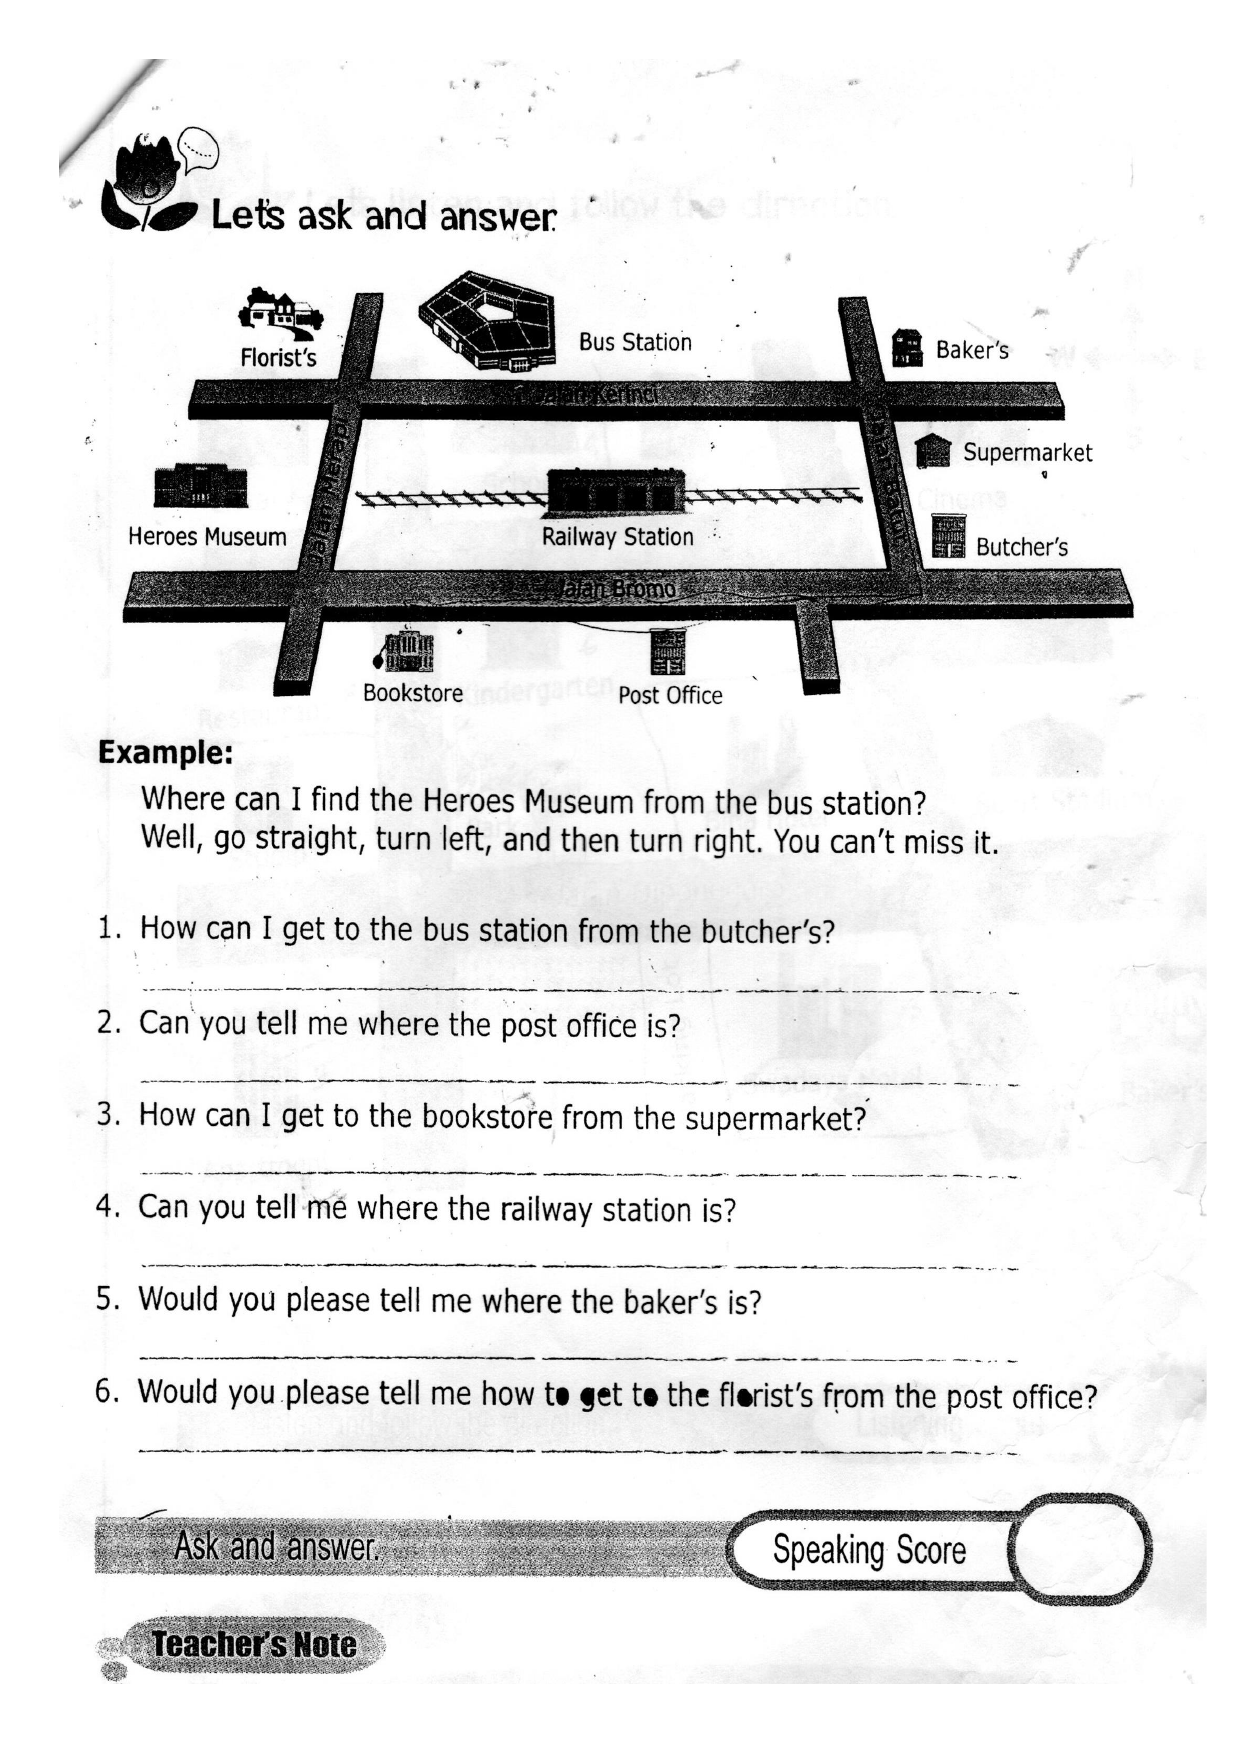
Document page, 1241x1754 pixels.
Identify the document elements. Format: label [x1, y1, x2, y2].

picture [59, 59, 1207, 1684]
